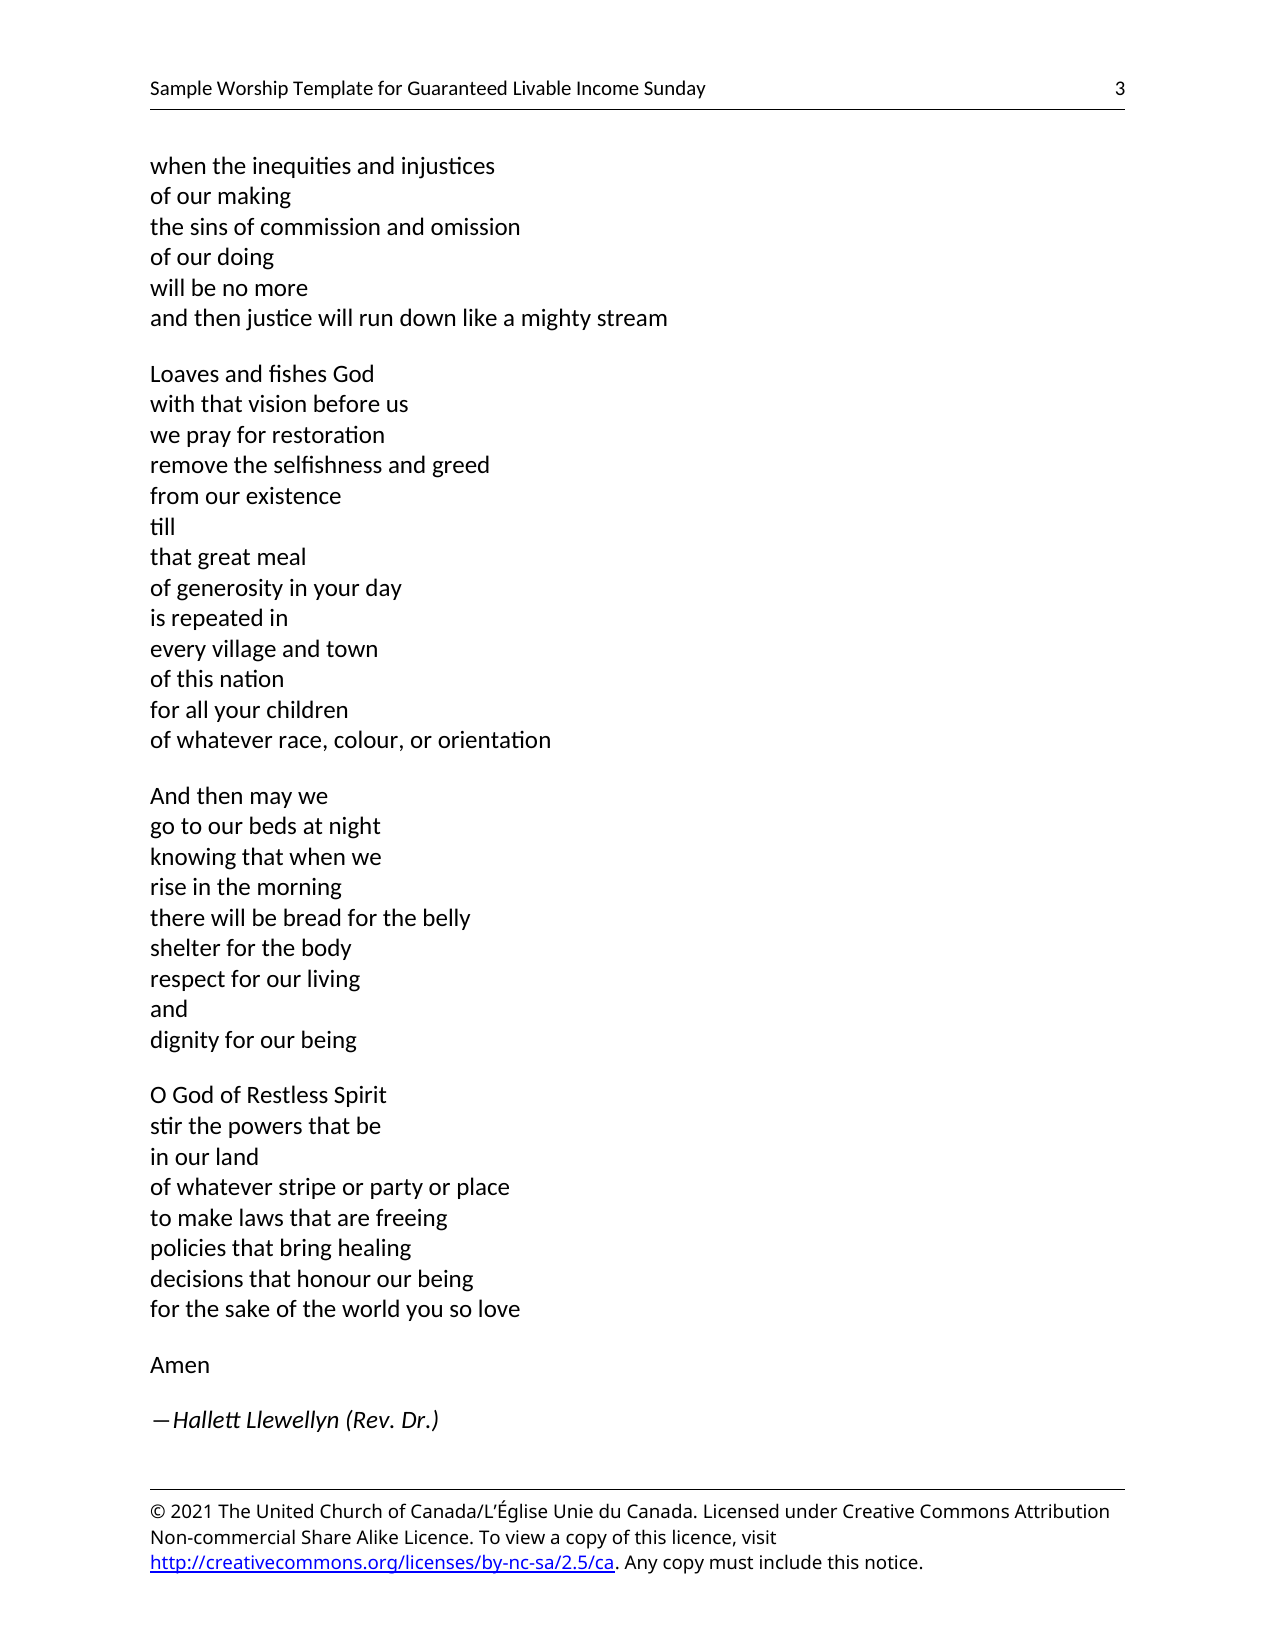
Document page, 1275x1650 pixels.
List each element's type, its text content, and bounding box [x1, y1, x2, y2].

text Amen [150, 1349, 1125, 1379]
text Loaves and fishes God with that vision before us we pray for restoration remove the selfishness and greed from our existence till that great meal of generosity in your day is repeated in every village and town of this nation for all your children of whatever race, colour, or orientation [150, 358, 1125, 755]
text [150, 150, 1125, 333]
text And then may we go to our beds at night knowing that when we rise in the morning there will be bread for the belly shelter for the body respect for our living and dignity for our being [150, 780, 1125, 1054]
text ―Hallett Llewellyn (Rev. Dr.) [150, 1404, 1125, 1435]
text O God of Restless Spirit stir the powers that be in our land of whatever stripe or party or place to make laws that are freeing policies that bring healing decisions that honour our being for the sake of the world you so love [150, 1079, 1125, 1324]
